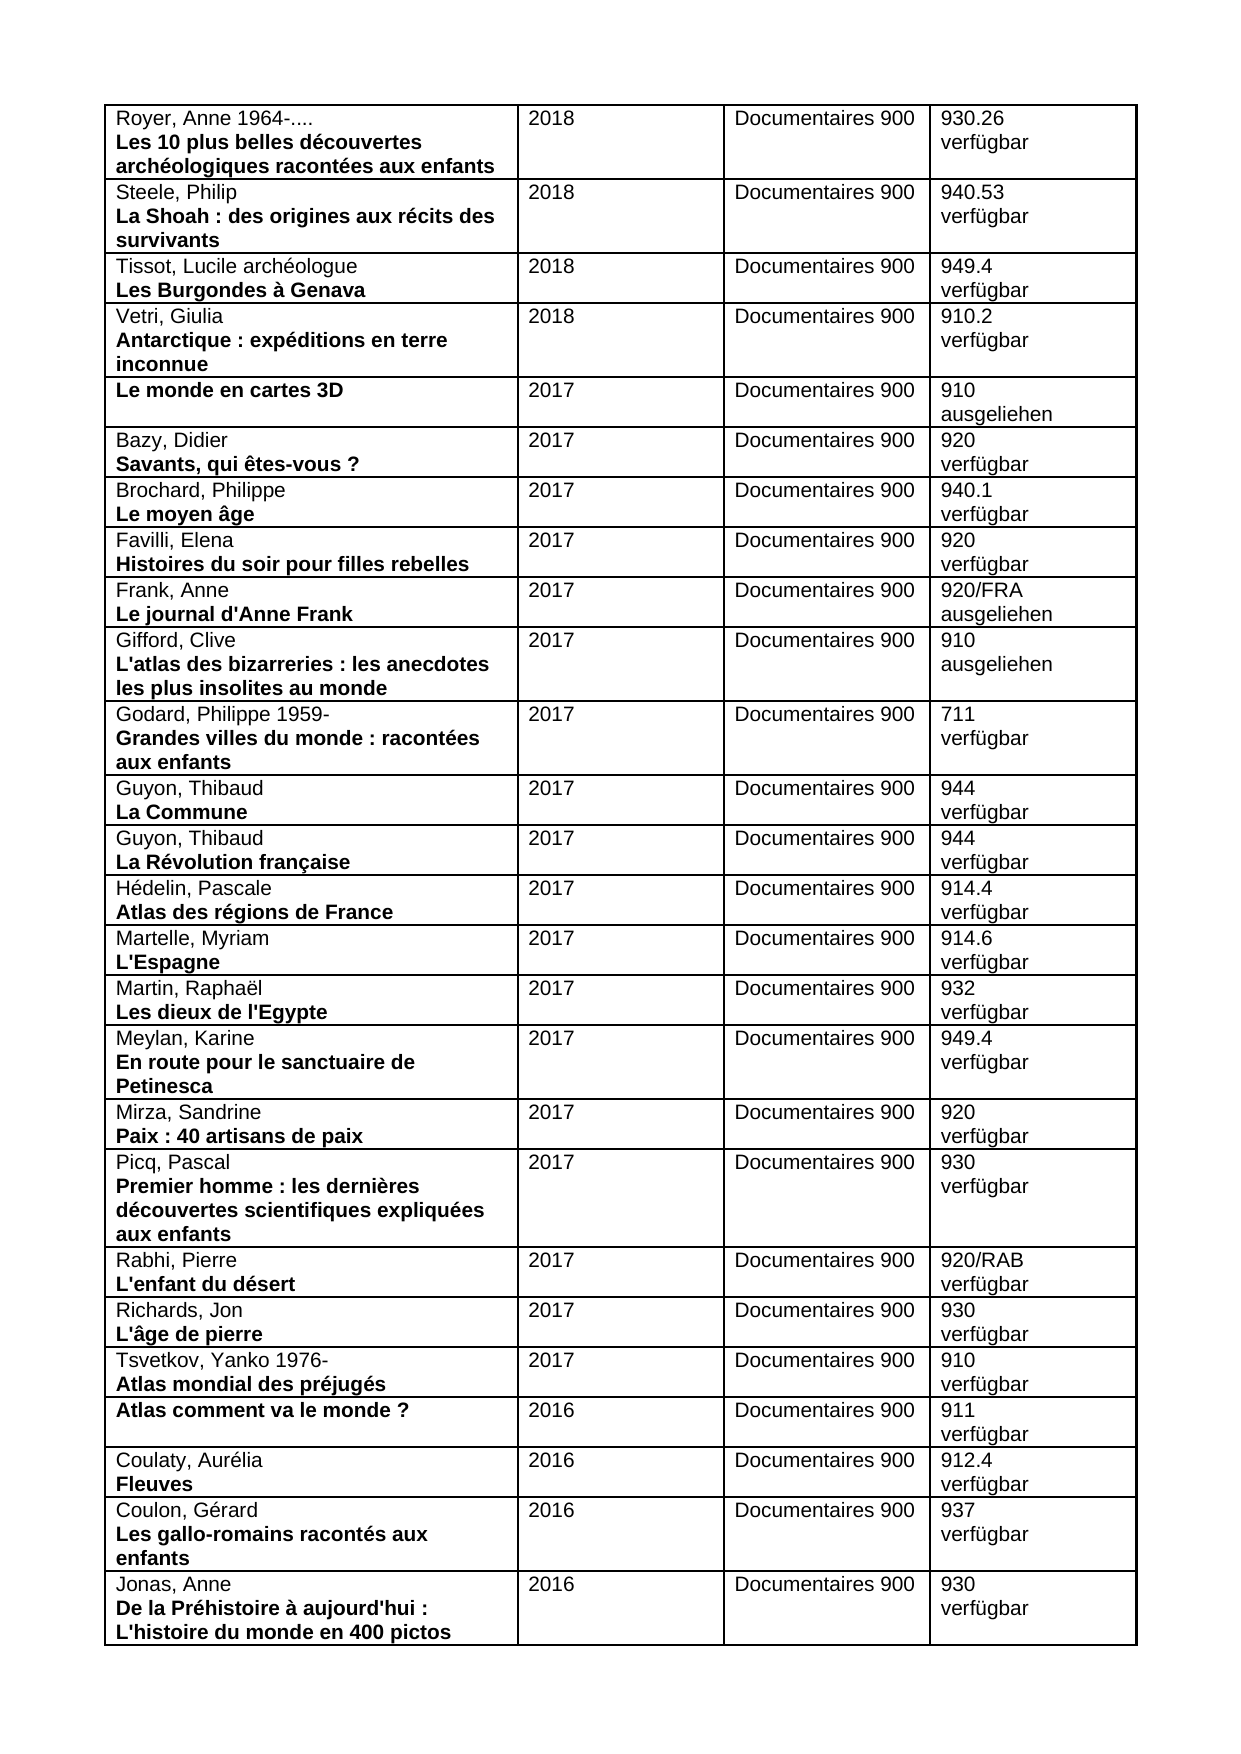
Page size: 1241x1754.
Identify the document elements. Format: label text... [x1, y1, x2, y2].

table_cell 2017 [519, 702, 723, 774]
table_cell Steele, Philip La Shoah : des origines aux récits des survivants [106, 180, 517, 252]
table_cell 912.4 verfügbar [931, 1448, 1135, 1496]
table_cell 2017 [519, 1298, 723, 1346]
table_cell 949.4 verfügbar [931, 254, 1135, 302]
table_cell Documentaires 900 [725, 478, 929, 526]
table_cell 940.1 verfügbar [931, 478, 1135, 526]
table_cell Martin, Raphaël Les dieux de l'Egypte [106, 976, 517, 1024]
table_cell 920 verfügbar [931, 428, 1135, 476]
table_cell Coulon, Gérard Les gallo-romains racontés aux enfants [106, 1498, 517, 1570]
table_cell 2018 [519, 106, 723, 178]
table_cell 2016 [519, 1572, 723, 1644]
table_cell 930 verfügbar [931, 1150, 1135, 1246]
table_cell 2017 [519, 876, 723, 924]
table_cell Guyon, Thibaud La Commune [106, 776, 517, 824]
table_cell Favilli, Elena Histoires du soir pour filles rebelles [106, 528, 517, 576]
table_cell 2016 [519, 1498, 723, 1570]
table_cell Documentaires 900 [725, 702, 929, 774]
table_cell Documentaires 900 [725, 106, 929, 178]
table_cell 2017 [519, 578, 723, 626]
table_cell 2017 [519, 628, 723, 700]
table_cell Brochard, Philippe Le moyen âge [106, 478, 517, 526]
table_cell 2017 [519, 478, 723, 526]
table_cell Documentaires 900 [725, 1448, 929, 1496]
table_cell 2018 [519, 254, 723, 302]
table_cell Atlas comment va le monde ? [106, 1398, 517, 1446]
table_cell 920/RAB verfügbar [931, 1248, 1135, 1296]
table_cell 937 verfügbar [931, 1498, 1135, 1570]
table_cell 920/FRA ausgeliehen [931, 578, 1135, 626]
table_cell Tissot, Lucile archéologue Les Burgondes à Genava [106, 254, 517, 302]
table_cell Mirza, Sandrine Paix : 40 artisans de paix [106, 1100, 517, 1148]
table_cell Meylan, Karine En route pour le sanctuaire de Petinesca [106, 1026, 517, 1098]
table_cell 2016 [519, 1448, 723, 1496]
table_cell Documentaires 900 [725, 1498, 929, 1570]
table_cell 2017 [519, 1348, 723, 1396]
table_cell Documentaires 900 [725, 1398, 929, 1446]
table_cell 2017 [519, 1026, 723, 1098]
table_cell Documentaires 900 [725, 776, 929, 824]
table_cell 910 ausgeliehen [931, 628, 1135, 700]
table_cell Documentaires 900 [725, 926, 929, 974]
table_cell 2017 [519, 776, 723, 824]
table_cell 930 verfügbar [931, 1298, 1135, 1346]
table_cell 949.4 verfügbar [931, 1026, 1135, 1098]
table_cell 914.4 verfügbar [931, 876, 1135, 924]
table_cell 914.6 verfügbar [931, 926, 1135, 974]
table_cell 2017 [519, 428, 723, 476]
table_cell 930 verfügbar [931, 1572, 1135, 1644]
table_cell Documentaires 900 [725, 1150, 929, 1246]
table_cell Picq, Pascal Premier homme : les dernières découvertes scientifiques expliquées aux enfants [106, 1150, 517, 1246]
table_cell Guyon, Thibaud La Révolution française [106, 826, 517, 874]
table_cell Documentaires 900 [725, 628, 929, 700]
table_cell 911 verfügbar [931, 1398, 1135, 1446]
table_cell 2017 [519, 1248, 723, 1296]
table_cell Documentaires 900 [725, 254, 929, 302]
table_cell 2018 [519, 180, 723, 252]
table_cell 932 verfügbar [931, 976, 1135, 1024]
table_cell 920 verfügbar [931, 1100, 1135, 1148]
table_cell 944 verfügbar [931, 826, 1135, 874]
table_cell 711 verfügbar [931, 702, 1135, 774]
table_cell Martelle, Myriam L'Espagne [106, 926, 517, 974]
table_cell Documentaires 900 [725, 378, 929, 426]
table_cell Documentaires 900 [725, 428, 929, 476]
table_cell Documentaires 900 [725, 1248, 929, 1296]
table_cell Documentaires 900 [725, 578, 929, 626]
table_cell 910 ausgeliehen [931, 378, 1135, 426]
table_cell 2017 [519, 926, 723, 974]
table_cell Frank, Anne Le journal d'Anne Frank [106, 578, 517, 626]
table_cell Documentaires 900 [725, 1348, 929, 1396]
table_cell 2017 [519, 528, 723, 576]
table_cell Documentaires 900 [725, 1026, 929, 1098]
table_cell 2017 [519, 976, 723, 1024]
table_cell 920 verfügbar [931, 528, 1135, 576]
table_cell 930.26 verfügbar [931, 106, 1135, 178]
table_cell 944 verfügbar [931, 776, 1135, 824]
table_cell Tsvetkov, Yanko 1976- Atlas mondial des préjugés [106, 1348, 517, 1396]
table_cell 2017 [519, 1100, 723, 1148]
table_cell Hédelin, Pascale Atlas des régions de France [106, 876, 517, 924]
table_cell 2017 [519, 1150, 723, 1246]
table_cell Richards, Jon L'âge de pierre [106, 1298, 517, 1346]
table_cell Documentaires 900 [725, 876, 929, 924]
table_cell 2017 [519, 378, 723, 426]
table_cell Documentaires 900 [725, 304, 929, 376]
table_cell Documentaires 900 [725, 1572, 929, 1644]
table_cell Coulaty, Aurélia Fleuves [106, 1448, 517, 1496]
table_cell Documentaires 900 [725, 976, 929, 1024]
table_cell 910 verfügbar [931, 1348, 1135, 1396]
table_cell Documentaires 900 [725, 1100, 929, 1148]
table_cell Rabhi, Pierre L'enfant du désert [106, 1248, 517, 1296]
table_cell 2016 [519, 1398, 723, 1446]
table_cell Gifford, Clive L'atlas des bizarreries : les anecdotes les plus insolites au monde [106, 628, 517, 700]
table_cell Jonas, Anne De la Préhistoire à aujourd'hui : L'histoire du monde en 400 pictos [106, 1572, 517, 1644]
table_cell 910.2 verfügbar [931, 304, 1135, 376]
table_cell Le monde en cartes 3D [106, 378, 517, 426]
table_cell 2017 [519, 826, 723, 874]
table_cell Documentaires 900 [725, 826, 929, 874]
table_cell Royer, Anne 1964-.... Les 10 plus belles découvertes archéologiques racontées aux enfants [106, 106, 517, 178]
table_cell Documentaires 900 [725, 1298, 929, 1346]
table_cell Vetri, Giulia Antarctique : expéditions en terre inconnue [106, 304, 517, 376]
table_cell Documentaires 900 [725, 528, 929, 576]
table_cell Godard, Philippe 1959- Grandes villes du monde : racontées aux enfants [106, 702, 517, 774]
table_cell Bazy, Didier Savants, qui êtes-vous ? [106, 428, 517, 476]
table_cell 2018 [519, 304, 723, 376]
table_cell 940.53 verfügbar [931, 180, 1135, 252]
table_cell Documentaires 900 [725, 180, 929, 252]
